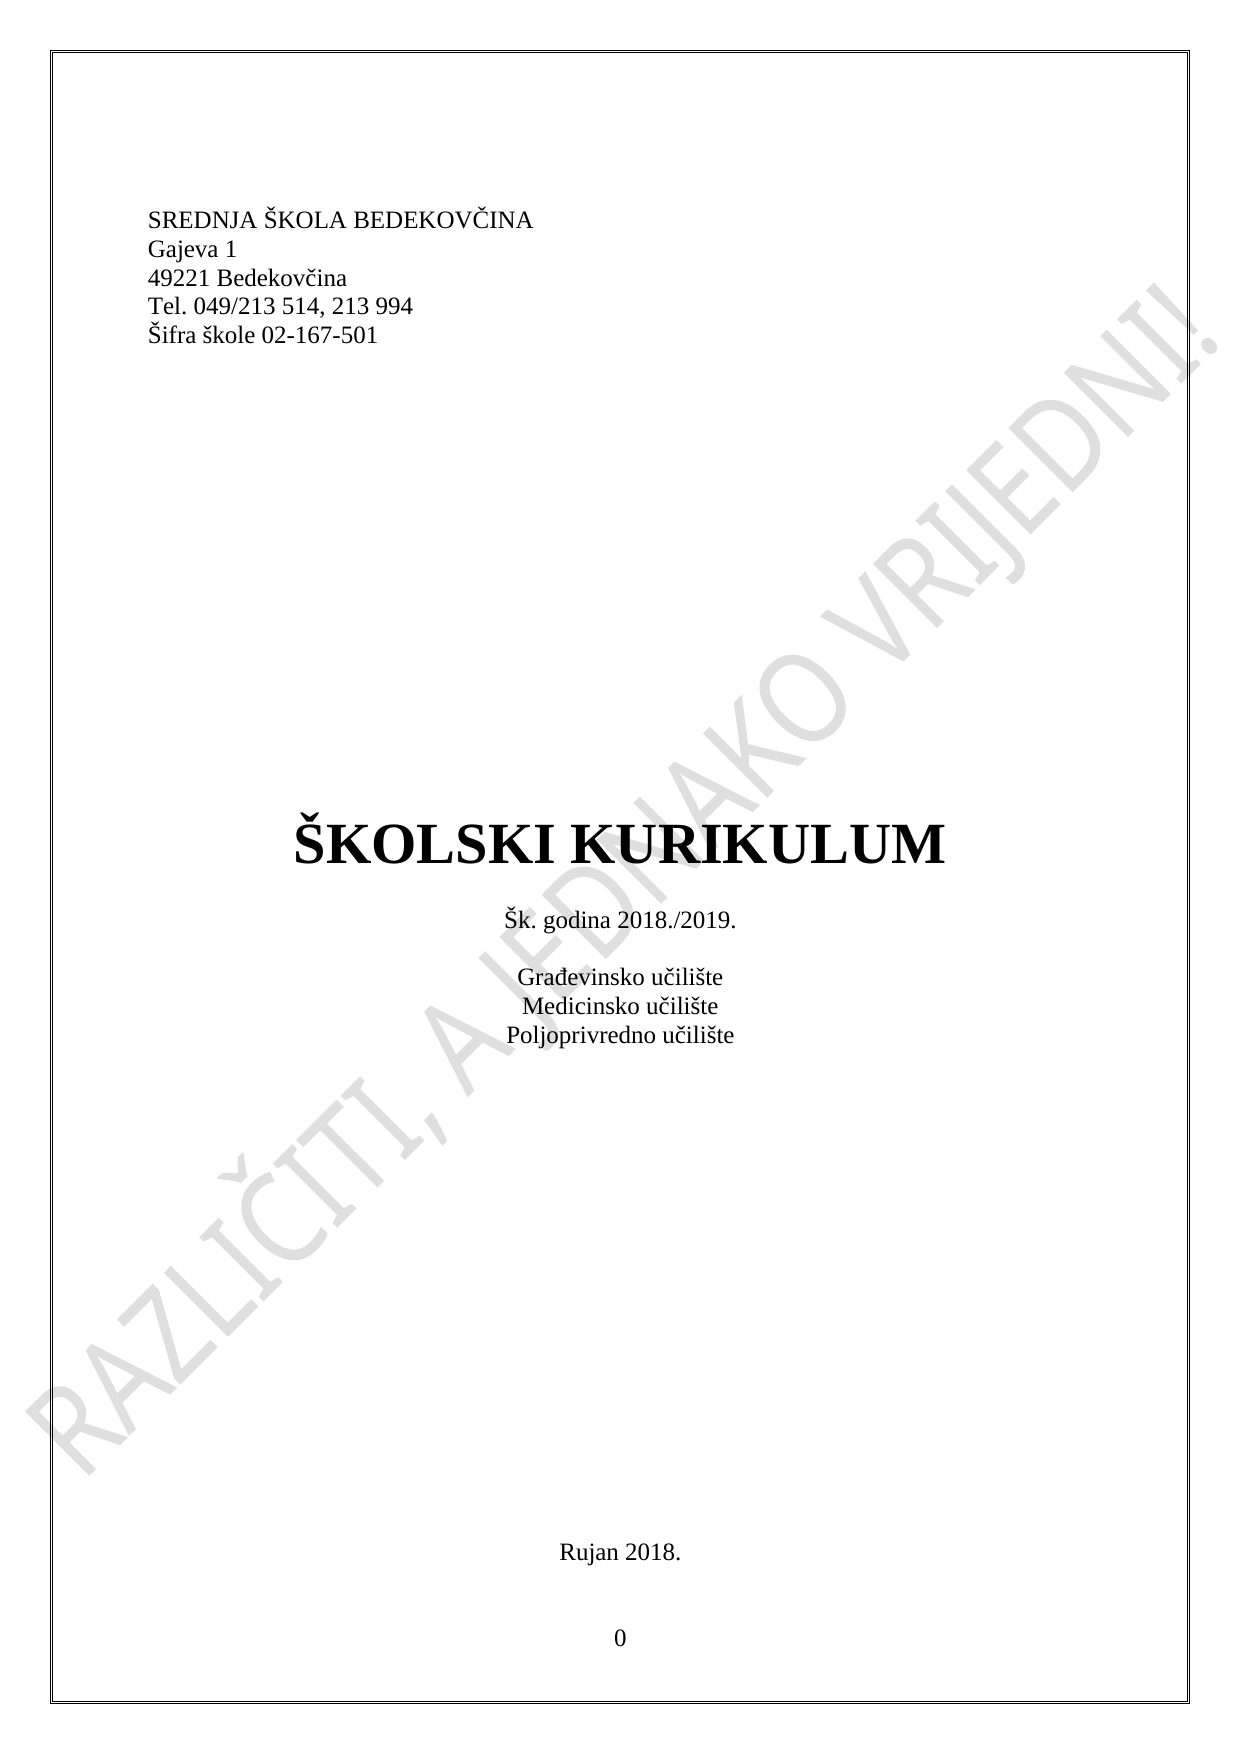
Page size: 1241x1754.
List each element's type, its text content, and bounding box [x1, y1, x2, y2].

text 49221 Bedekovčina [148, 263, 1092, 291]
text Šifra škole 02-167-501 [148, 320, 1092, 349]
text Gajeva 1 [148, 234, 1092, 263]
text Šk. godina 2018./2019. [148, 905, 1092, 933]
text Medicinsko učilište [148, 991, 1092, 1020]
text Građevinsko učilište [148, 962, 1092, 991]
text ŠKOLSKI KURIKULUM [148, 809, 1092, 876]
text Rujan 2018. [148, 1537, 1092, 1566]
text Poljoprivredno učilište [148, 1020, 1092, 1048]
text SREDNJA ŠKOLA BEDEKOVČINA [148, 205, 1092, 234]
text Tel. 049/213 514, 213 994 [148, 291, 1092, 320]
